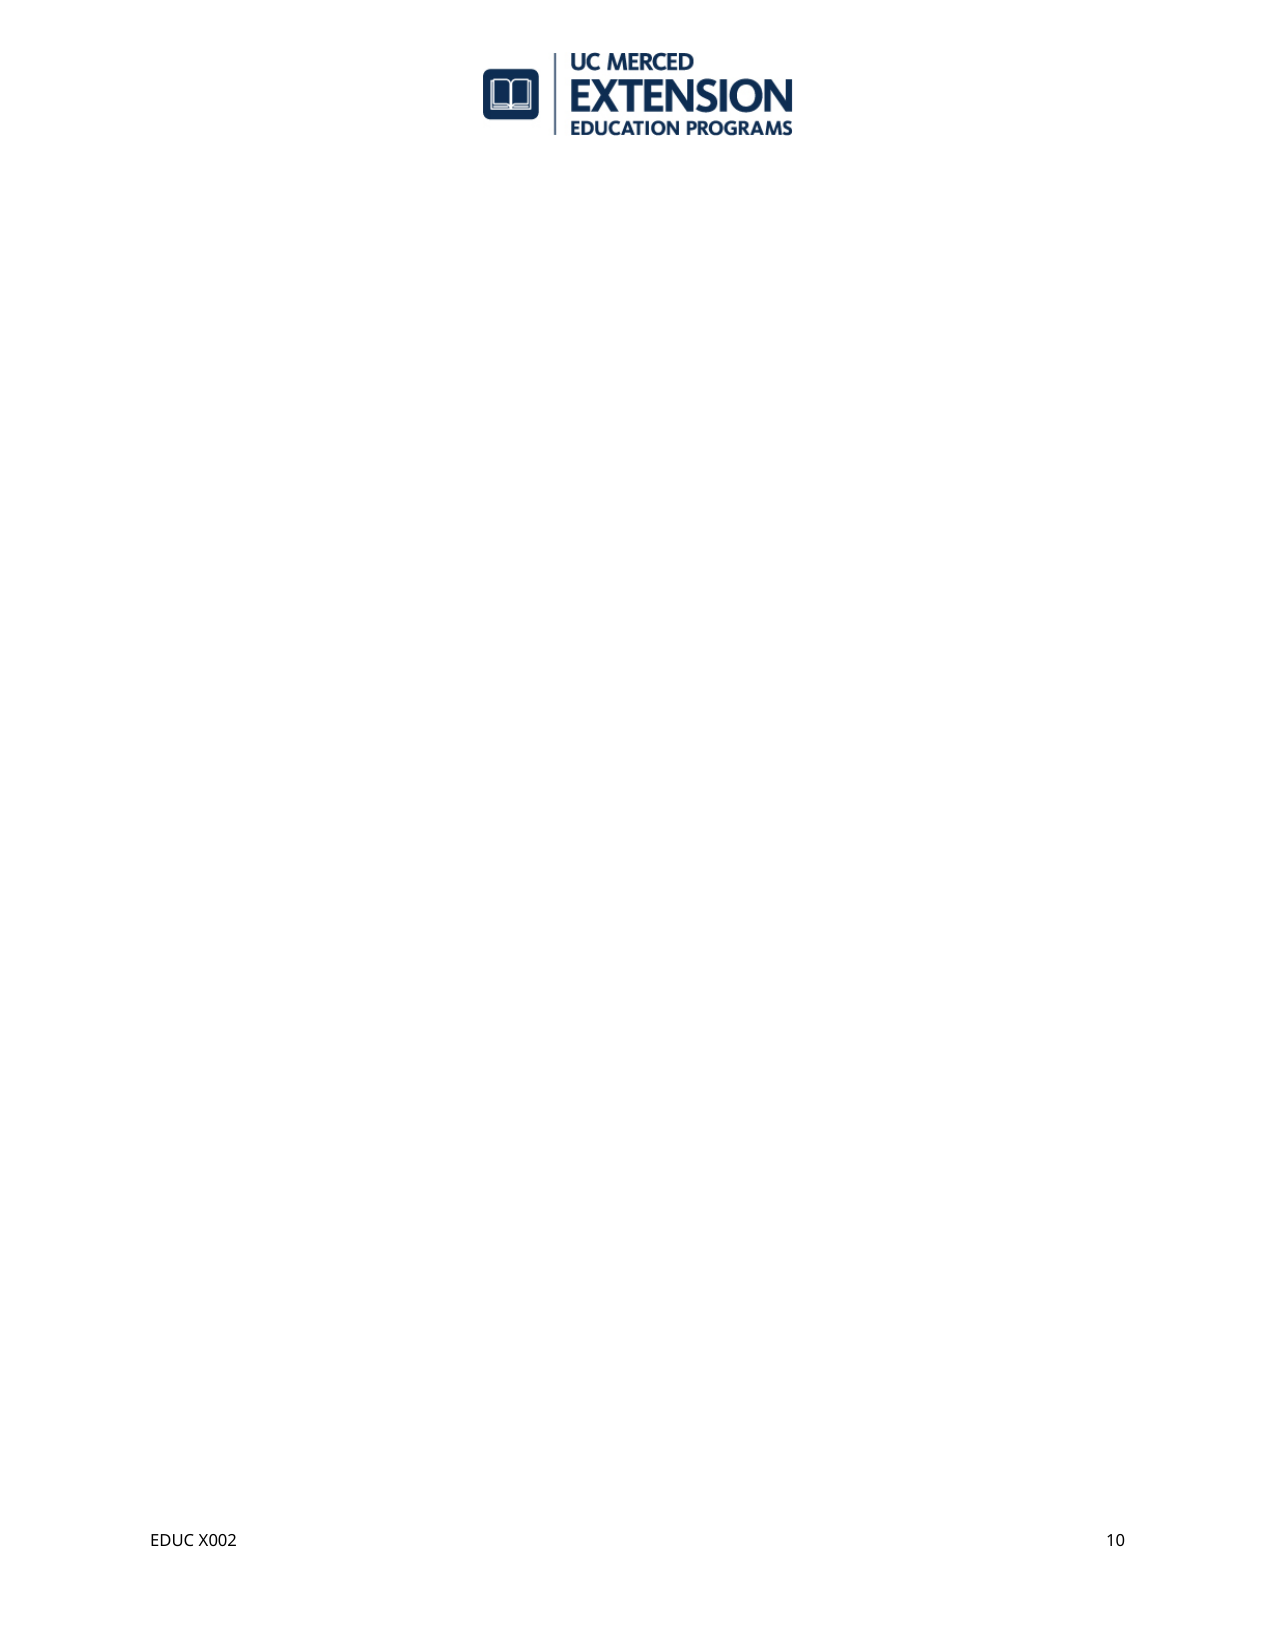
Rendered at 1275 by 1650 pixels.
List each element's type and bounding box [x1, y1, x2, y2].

picture [482, 52, 793, 136]
